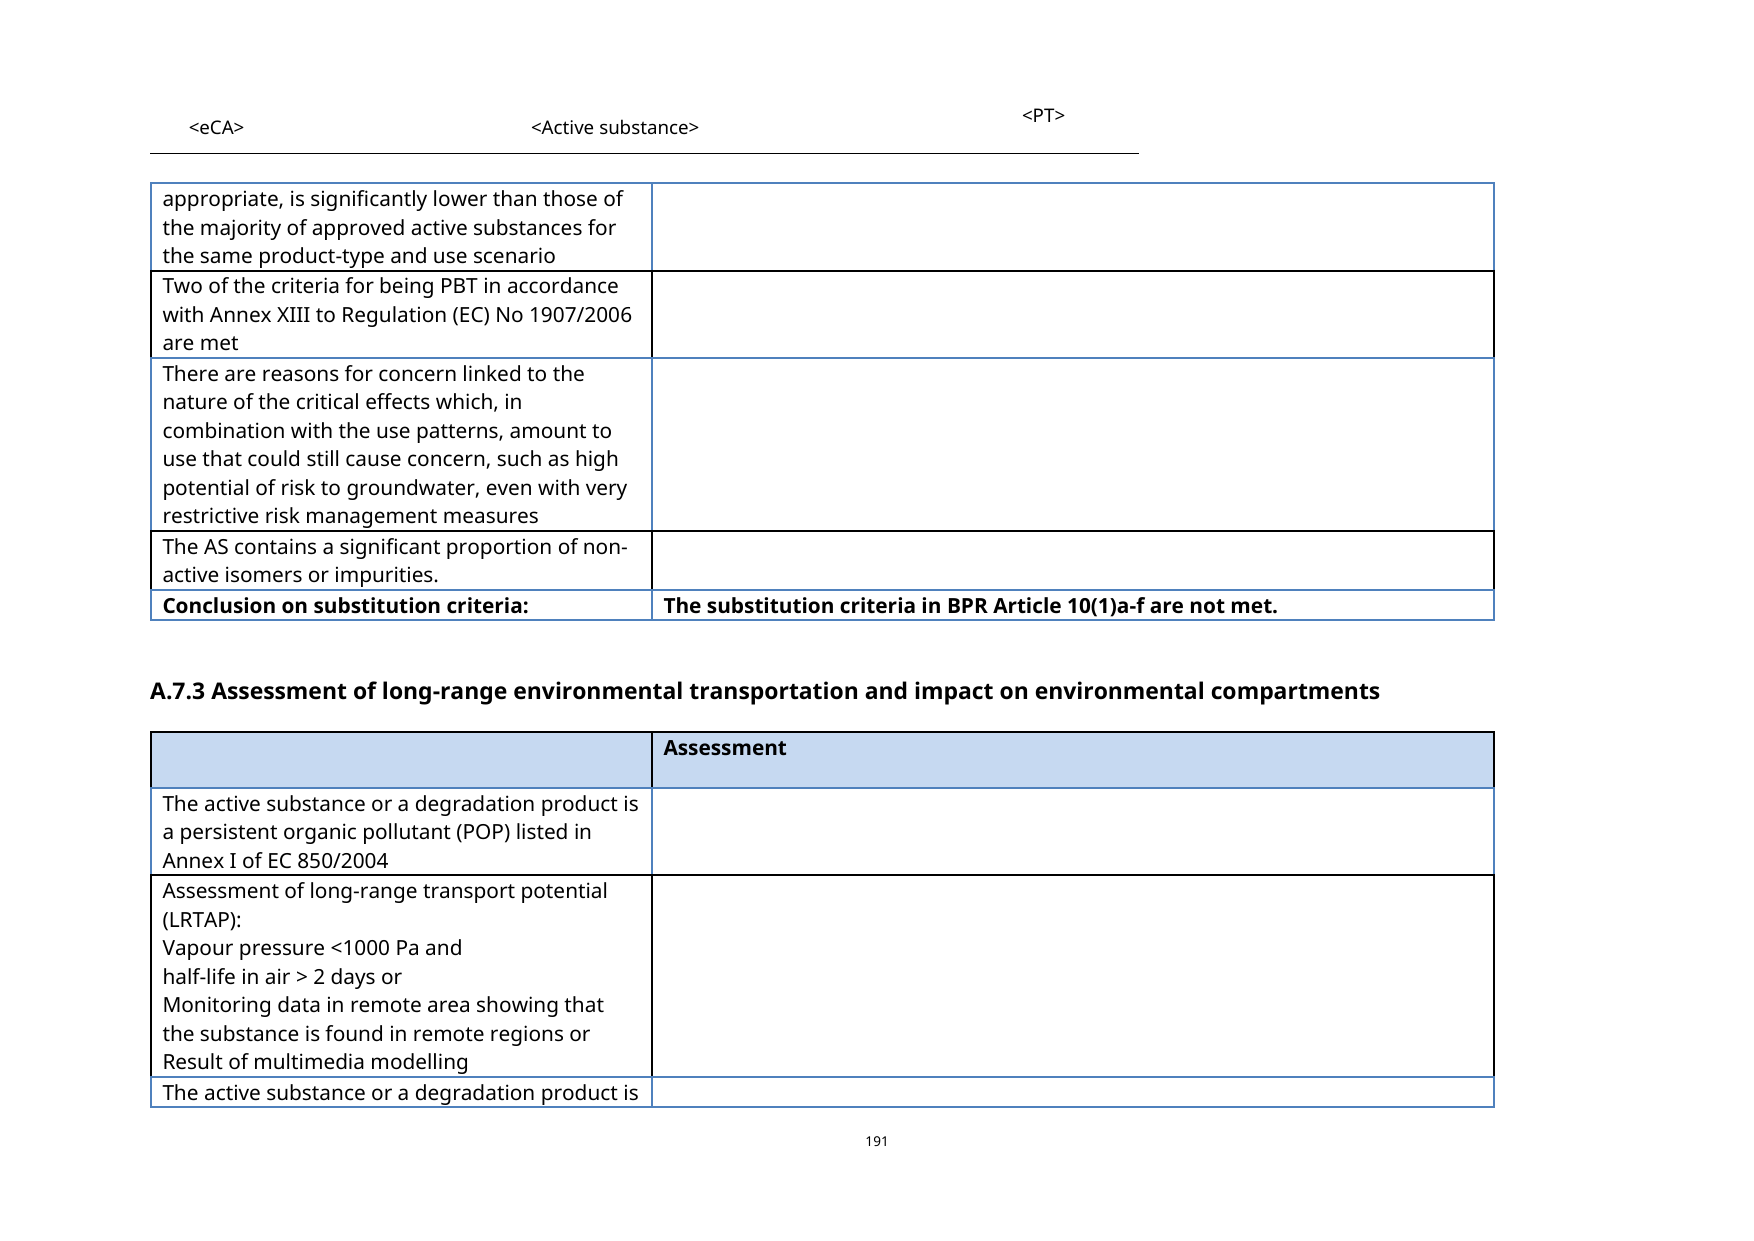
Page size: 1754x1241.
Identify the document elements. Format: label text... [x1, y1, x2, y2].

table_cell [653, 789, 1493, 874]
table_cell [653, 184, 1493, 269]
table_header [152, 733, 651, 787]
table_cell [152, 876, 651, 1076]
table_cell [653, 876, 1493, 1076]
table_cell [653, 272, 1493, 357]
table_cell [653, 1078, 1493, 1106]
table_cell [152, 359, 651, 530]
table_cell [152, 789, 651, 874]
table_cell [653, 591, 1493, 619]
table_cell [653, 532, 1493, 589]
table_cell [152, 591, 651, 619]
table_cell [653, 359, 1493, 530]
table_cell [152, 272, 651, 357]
subtitle Assessment of long-range environmental transportation and impact on environmental compartments [150, 675, 1604, 706]
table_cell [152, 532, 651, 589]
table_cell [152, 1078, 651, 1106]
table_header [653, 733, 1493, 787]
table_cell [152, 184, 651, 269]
